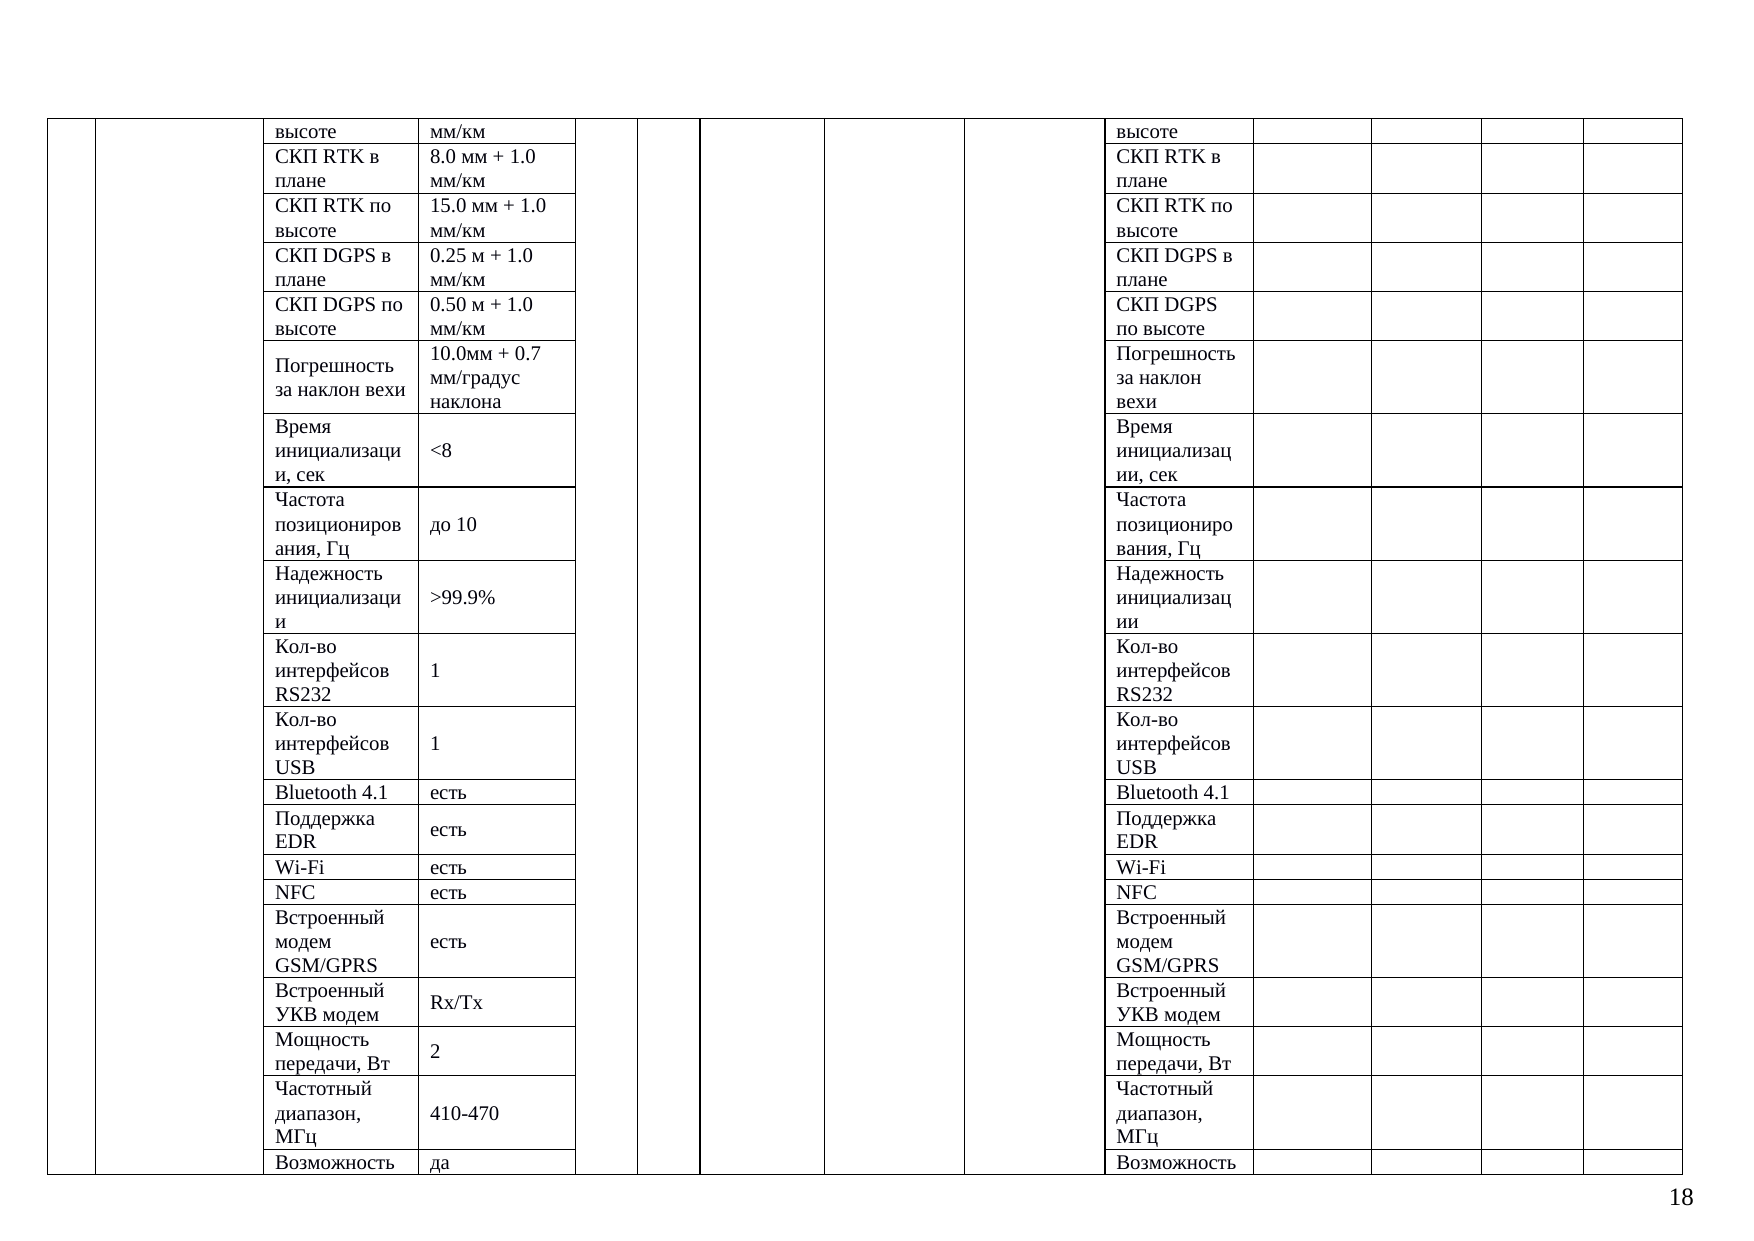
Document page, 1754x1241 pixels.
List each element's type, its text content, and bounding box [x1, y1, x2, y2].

table_cell [1254, 805, 1371, 853]
table_cell [1254, 1076, 1371, 1148]
table_cell [1584, 978, 1682, 1026]
table_cell [1584, 341, 1682, 413]
table_cell [1254, 119, 1371, 143]
table_cell [1254, 194, 1371, 242]
table_cell [1584, 144, 1682, 192]
table_cell [1584, 707, 1682, 779]
table_cell Bluetooth 4.1 [1106, 780, 1253, 804]
table_cell [1584, 1027, 1682, 1075]
table_cell [1584, 292, 1682, 340]
table_cell [1482, 1076, 1583, 1148]
table_cell Время инициализации, сек [264, 414, 418, 486]
table_cell [1372, 1076, 1481, 1148]
table_cell [1482, 194, 1583, 242]
table_cell [1482, 905, 1583, 977]
table_cell [1482, 780, 1583, 804]
table_cell [1372, 855, 1481, 879]
table_cell 2 [419, 1027, 575, 1075]
table_cell [1372, 292, 1481, 340]
table_cell [1254, 561, 1371, 633]
table_cell есть [419, 855, 575, 879]
table_cell [1584, 905, 1682, 977]
table_cell Частотный диапазон, МГц [264, 1076, 418, 1148]
table_cell [1372, 561, 1481, 633]
table_cell [1584, 634, 1682, 706]
table_cell Wi-Fi [264, 855, 418, 879]
table_cell ˃99.9% [419, 561, 575, 633]
table_cell [1254, 978, 1371, 1026]
table_cell есть [419, 780, 575, 804]
table_cell СКП DGPS по высоте [264, 292, 418, 340]
table_cell [1372, 1027, 1481, 1075]
table_cell СКП PPK по высоте [1106, 119, 1253, 143]
table_cell 410-470 [419, 1076, 575, 1148]
table_cell [1372, 194, 1481, 242]
table_cell [1482, 805, 1583, 853]
table_cell [1482, 488, 1583, 559]
table_cell ˂8 [419, 414, 575, 486]
table_cell СКП RTK по высоте [264, 194, 418, 242]
table_cell [1254, 634, 1371, 706]
table_cell [1254, 414, 1371, 486]
table_cell [1372, 144, 1481, 192]
table_cell [1584, 1076, 1682, 1148]
table_cell [1372, 780, 1481, 804]
table_cell Время инициализации, сек [1106, 414, 1253, 486]
table_cell до 10 [419, 488, 575, 559]
table_cell Частота позиционирования, Гц [1106, 488, 1253, 559]
table_cell [1482, 144, 1583, 192]
table_cell Кол-во интерфейсов USB [1106, 707, 1253, 779]
table_cell [1482, 855, 1583, 879]
table_cell [1372, 978, 1481, 1026]
table_cell [1482, 978, 1583, 1026]
table_cell СКП DGPS в плане [264, 243, 418, 291]
table_cell СКП DGPS по высоте [1106, 292, 1253, 340]
table_cell Надежность инициализации [1106, 561, 1253, 633]
table_cell 15.0 мм + 1.0 мм/км [419, 119, 575, 143]
table_cell Bluetooth 4.1 [264, 780, 418, 804]
table_cell СКП RTK в плане [264, 144, 418, 192]
table_cell Кол-во интерфейсов RS232 [1106, 634, 1253, 706]
table_cell [1584, 1150, 1682, 1174]
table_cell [264, 1150, 418, 1174]
table_cell NFC [264, 880, 418, 904]
table_cell Кол-во интерфейсов USB [264, 707, 418, 779]
table_cell [1482, 119, 1583, 143]
table_cell [1372, 488, 1481, 559]
table_cell [1254, 880, 1371, 904]
table_cell [1482, 707, 1583, 779]
table_cell Кол-во интерфейсов RS232 [264, 634, 418, 706]
table_cell 10.0мм + 0.7 мм/градус наклона [419, 341, 575, 413]
table_cell Мощность передачи, Вт [264, 1027, 418, 1075]
table_cell Встроенный модем GSM/GPRS [1106, 905, 1253, 977]
table_cell Встроенный модем GSM/GPRS [264, 905, 418, 977]
table_cell [1254, 780, 1371, 804]
table_cell Надежность инициализации [264, 561, 418, 633]
table_cell Погрешность за наклон вехи [1106, 341, 1253, 413]
table_cell есть [419, 905, 575, 977]
table_cell СКП DGPS в плане [1106, 243, 1253, 291]
table_cell есть [419, 880, 575, 904]
table_cell Частотный диапазон, МГц [1106, 1076, 1253, 1148]
table_cell есть [419, 805, 575, 853]
table_cell [1254, 243, 1371, 291]
table_cell [1372, 1150, 1481, 1174]
table_cell Мощность передачи, Вт [1106, 1027, 1253, 1075]
table_cell [1584, 780, 1682, 804]
table_cell [1254, 905, 1371, 977]
table_cell [1372, 634, 1481, 706]
table_cell Встроенный УКВ модем [1106, 978, 1253, 1026]
table_cell [1254, 1150, 1371, 1174]
table_cell [1254, 144, 1371, 192]
table_cell 0.25 м + 1.0 мм/км [419, 243, 575, 291]
table_cell [1482, 634, 1583, 706]
table_cell [1372, 119, 1481, 143]
table_cell [1482, 561, 1583, 633]
table_cell [1372, 905, 1481, 977]
table_cell [1584, 855, 1682, 879]
table_cell [1584, 488, 1682, 559]
table_cell [1372, 243, 1481, 291]
table_cell [1254, 1027, 1371, 1075]
table_cell [1372, 414, 1481, 486]
table_cell [1254, 341, 1371, 413]
table_cell Поддержка EDR [264, 805, 418, 853]
table_cell [1254, 292, 1371, 340]
table_cell NFC [1106, 880, 1253, 904]
table_cell 15.0 мм + 1.0 мм/км [419, 194, 575, 242]
table_cell Встроенный УКВ модем [264, 978, 418, 1026]
table_cell [1584, 805, 1682, 853]
table_cell [1584, 414, 1682, 486]
table_cell 8.0 мм + 1.0 мм/км [419, 144, 575, 192]
table_cell [1372, 805, 1481, 853]
table_cell [1584, 119, 1682, 143]
table_cell СКП RTK по высоте [1106, 194, 1253, 242]
table_cell Поддержка EDR [1106, 805, 1253, 853]
table_cell Частота позиционирования, Гц [264, 488, 418, 559]
table_cell [1372, 880, 1481, 904]
table_cell [1372, 341, 1481, 413]
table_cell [1106, 1150, 1253, 1174]
table_cell СКП PPK по высоте [264, 119, 418, 143]
table_cell [1482, 1150, 1583, 1174]
table_cell [1482, 414, 1583, 486]
table_cell [1254, 488, 1371, 559]
table_cell [1584, 880, 1682, 904]
table_cell [1254, 707, 1371, 779]
table_cell Погрешность за наклон вехи [264, 341, 418, 413]
table_cell [1482, 243, 1583, 291]
table_cell [1584, 243, 1682, 291]
table_cell СКП RTK в плане [1106, 144, 1253, 192]
table_cell да [419, 1150, 575, 1174]
table_cell [1372, 707, 1481, 779]
table_cell 1 [419, 707, 575, 779]
table_cell 0.50 м + 1.0 мм/км [419, 292, 575, 340]
table_cell [1584, 561, 1682, 633]
table_cell [1482, 880, 1583, 904]
table_cell Wi-Fi [1106, 855, 1253, 879]
table_cell [1482, 1027, 1583, 1075]
table_cell 1 [419, 634, 575, 706]
table_cell [1584, 194, 1682, 242]
table_cell [1482, 292, 1583, 340]
table_cell [1254, 855, 1371, 879]
table_cell [1482, 341, 1583, 413]
table_cell Rx/Tx [419, 978, 575, 1026]
